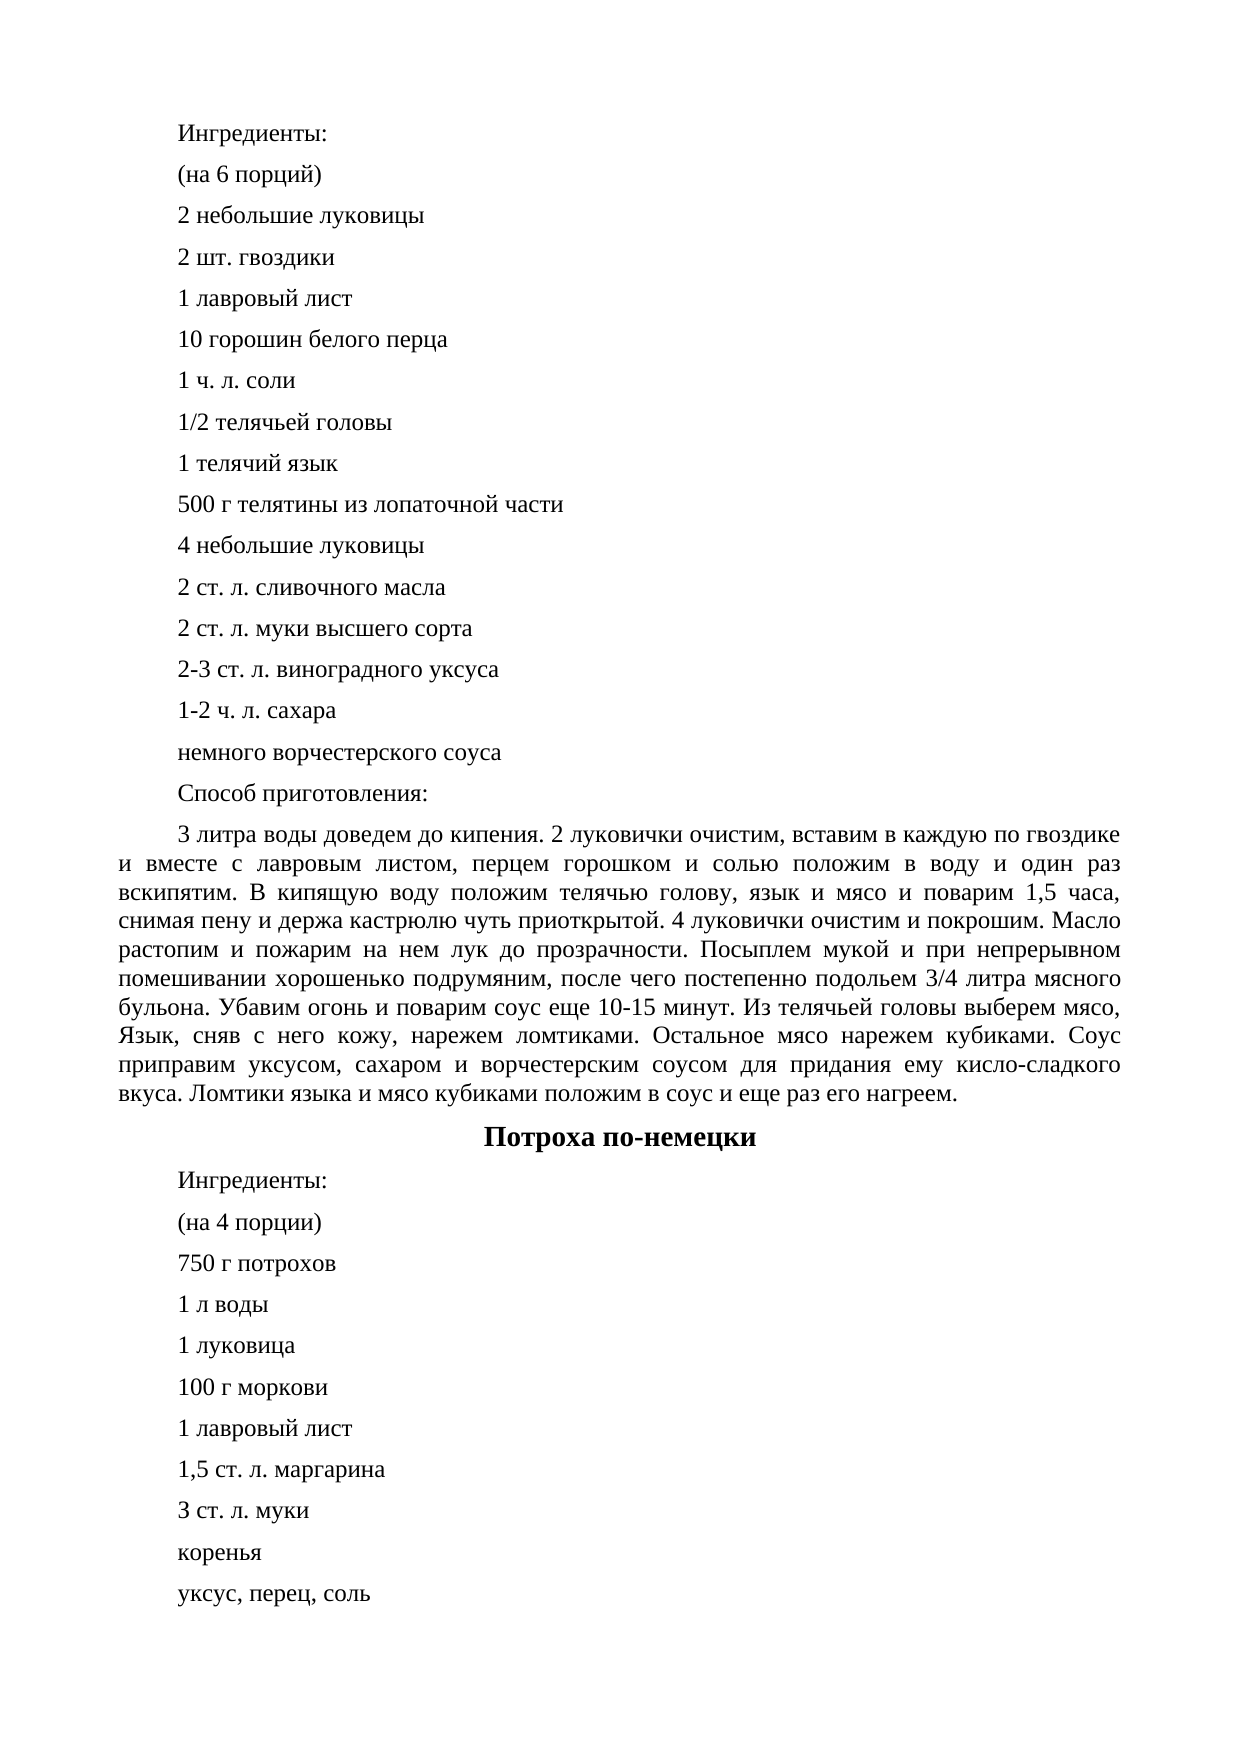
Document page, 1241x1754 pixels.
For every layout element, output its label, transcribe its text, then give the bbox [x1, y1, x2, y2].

text 1 ч. л. соли [118, 366, 1122, 394]
text 3 литра воды доведем до кипения. 2 луковички очистим, вставим в каждую по гвоздике и вместе с лавровым листом, перцем горошком и солью положим в воду и один раз вскипятим. В кипящую воду положим телячью голову, язык и мясо и поварим 1,5 часа, снимая пену и держа кастрюлю чуть приоткрытой. 4 луковички очистим и покрошим. Масло растопим и пожарим на нем лук до прозрачности. Посыплем мукой и при непрерывном помешивании хорошенько подрумяним, после чего постепенно подольем 3/4 литра мясного бульона. Убавим огонь и поварим соус еще 10-15 минут. Из телячьей головы выберем мясо, Язык, сняв с него кожу, нарежем ломтиками. Остальное мясо нарежем кубиками. Соус приправим уксусом, сахаром и ворчестерским соусом для придания ему кисло-сладкого вкуса. Ломтики языка и мясо кубиками положим в соус и еще раз его нагреем. [118, 819, 1122, 1107]
text 750 г потрохов [118, 1248, 1122, 1277]
text (на 4 порции) [118, 1207, 1122, 1235]
text уксус, перец, соль [118, 1578, 1122, 1607]
text 1 л воды [118, 1289, 1122, 1318]
text 500 г телятины из лопаточной части [118, 489, 1122, 518]
text 1 лавровый лист [118, 1413, 1122, 1442]
text 2-3 ст. л. виноградного уксуса [118, 654, 1122, 683]
text Ингредиенты: [118, 118, 1122, 147]
text 2 ст. л. муки высшего сорта [118, 613, 1122, 642]
text 2 небольшие луковицы [118, 201, 1122, 229]
text (на 6 порций) [118, 159, 1122, 188]
text коренья [118, 1537, 1122, 1565]
text немного ворчестерского соуса [118, 737, 1122, 766]
text 1-2 ч. л. сахара [118, 696, 1122, 724]
text 1/2 телячьей головы [118, 407, 1122, 436]
text Способ приготовления: [118, 778, 1122, 807]
text 4 небольшие луковицы [118, 531, 1122, 559]
text 2 ст. л. сливочного масла [118, 572, 1122, 601]
text 1 луковица [118, 1330, 1122, 1359]
text 1 телячий язык [118, 448, 1122, 477]
text Потроха по-немецки [118, 1119, 1122, 1153]
text З ст. л. муки [118, 1495, 1122, 1524]
text 100 г моркови [118, 1372, 1122, 1400]
text 1,5 cт. л. маргарина [118, 1454, 1122, 1483]
text 2 шт. гвоздики [118, 242, 1122, 271]
text 1 лавровый лист [118, 283, 1122, 312]
text Ингредиенты: [118, 1165, 1122, 1194]
text 10 горошин белого перца [118, 324, 1122, 353]
